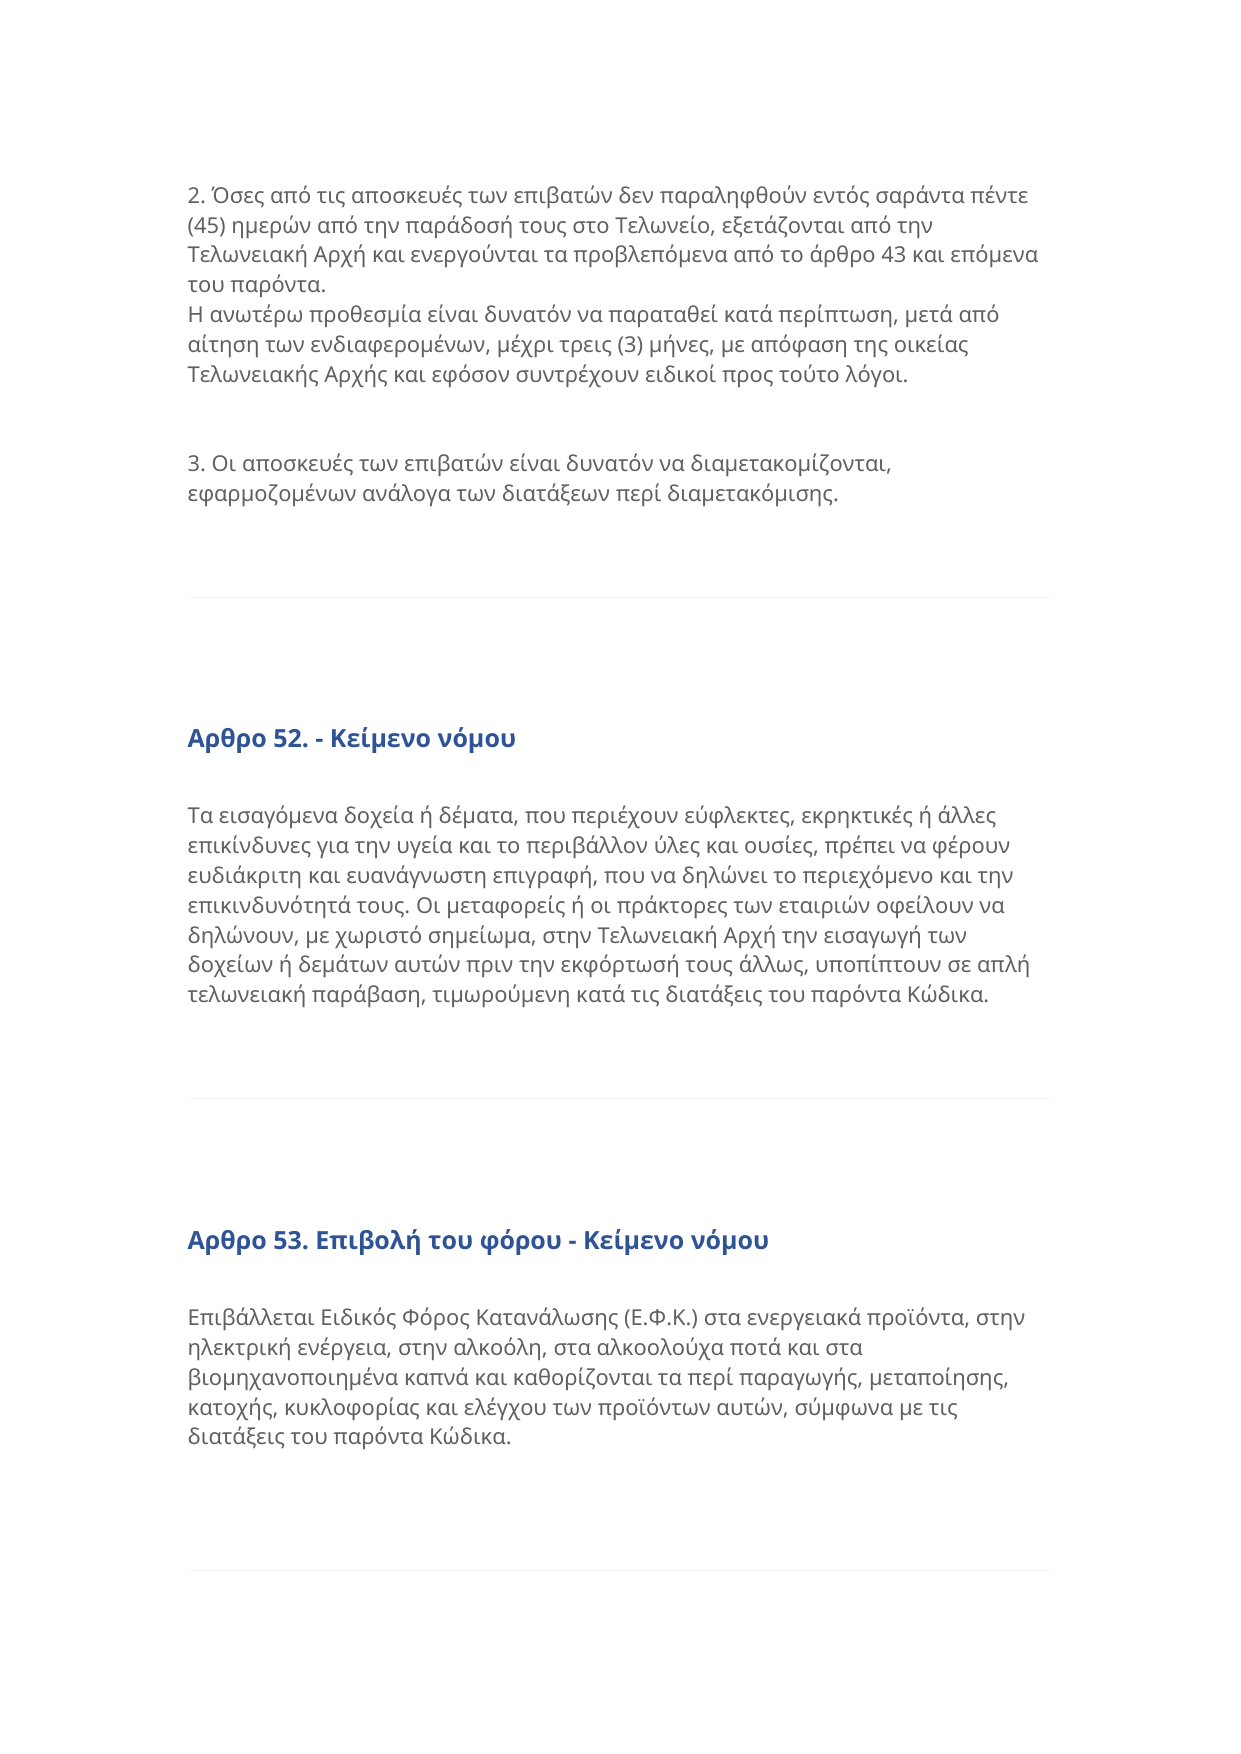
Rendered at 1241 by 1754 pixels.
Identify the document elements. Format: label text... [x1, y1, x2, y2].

text Τα εισαγόμενα δοχεία ή δέματα, που περιέχουν εύφλεκτες, εκρηκτικές ή άλλες επικίνδυνες για την υγεία και το περιβάλλον ύλες και ουσίες, πρέπει να φέρουν ευδιάκριτη και ευανάγνωστη επιγραφή, που να δηλώνει το περιεχόμενο και την επικινδυνότητά τους. Οι μεταφορείς ή οι πράκτορες των εταιριών οφείλουν να δηλώνουν, με χωριστό σημείωμα, στην Τελωνειακή Αρχή την εισαγωγή των δοχείων ή δεμάτων αυτών πριν την εκφόρτωσή τους άλλως, υποπίπτουν σε απλή τελωνειακή παράβαση, τιμωρούμενη κατά τις διατάξεις του παρόντα Κώδικα. [187, 771, 1053, 1068]
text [187, 150, 1053, 566]
text Επιβάλλεται Ειδικός Φόρος Κατανάλωσης (Ε.Φ.Κ.) στα ενεργειακά προϊόντα, στην ηλεκτρική ενέργεια, στην αλκοόλη, στα αλκοολούχα ποτά και στα βιομηχανοποιημένα καπνά και καθορίζονται τα περί παραγωγής, μεταποίησης, κατοχής, κυκλοφορίας και ελέγχου των προϊόντων αυτών, σύμφωνα με τις διατάξεις του παρόντα Κώδικα. [187, 1272, 1053, 1539]
subtitle Αρθρο 53. Επιβολή του φόρου - Κείμενο νόμου [187, 1223, 1053, 1257]
subtitle Αρθρο 52. - Κείμενο νόμου [187, 721, 1053, 755]
